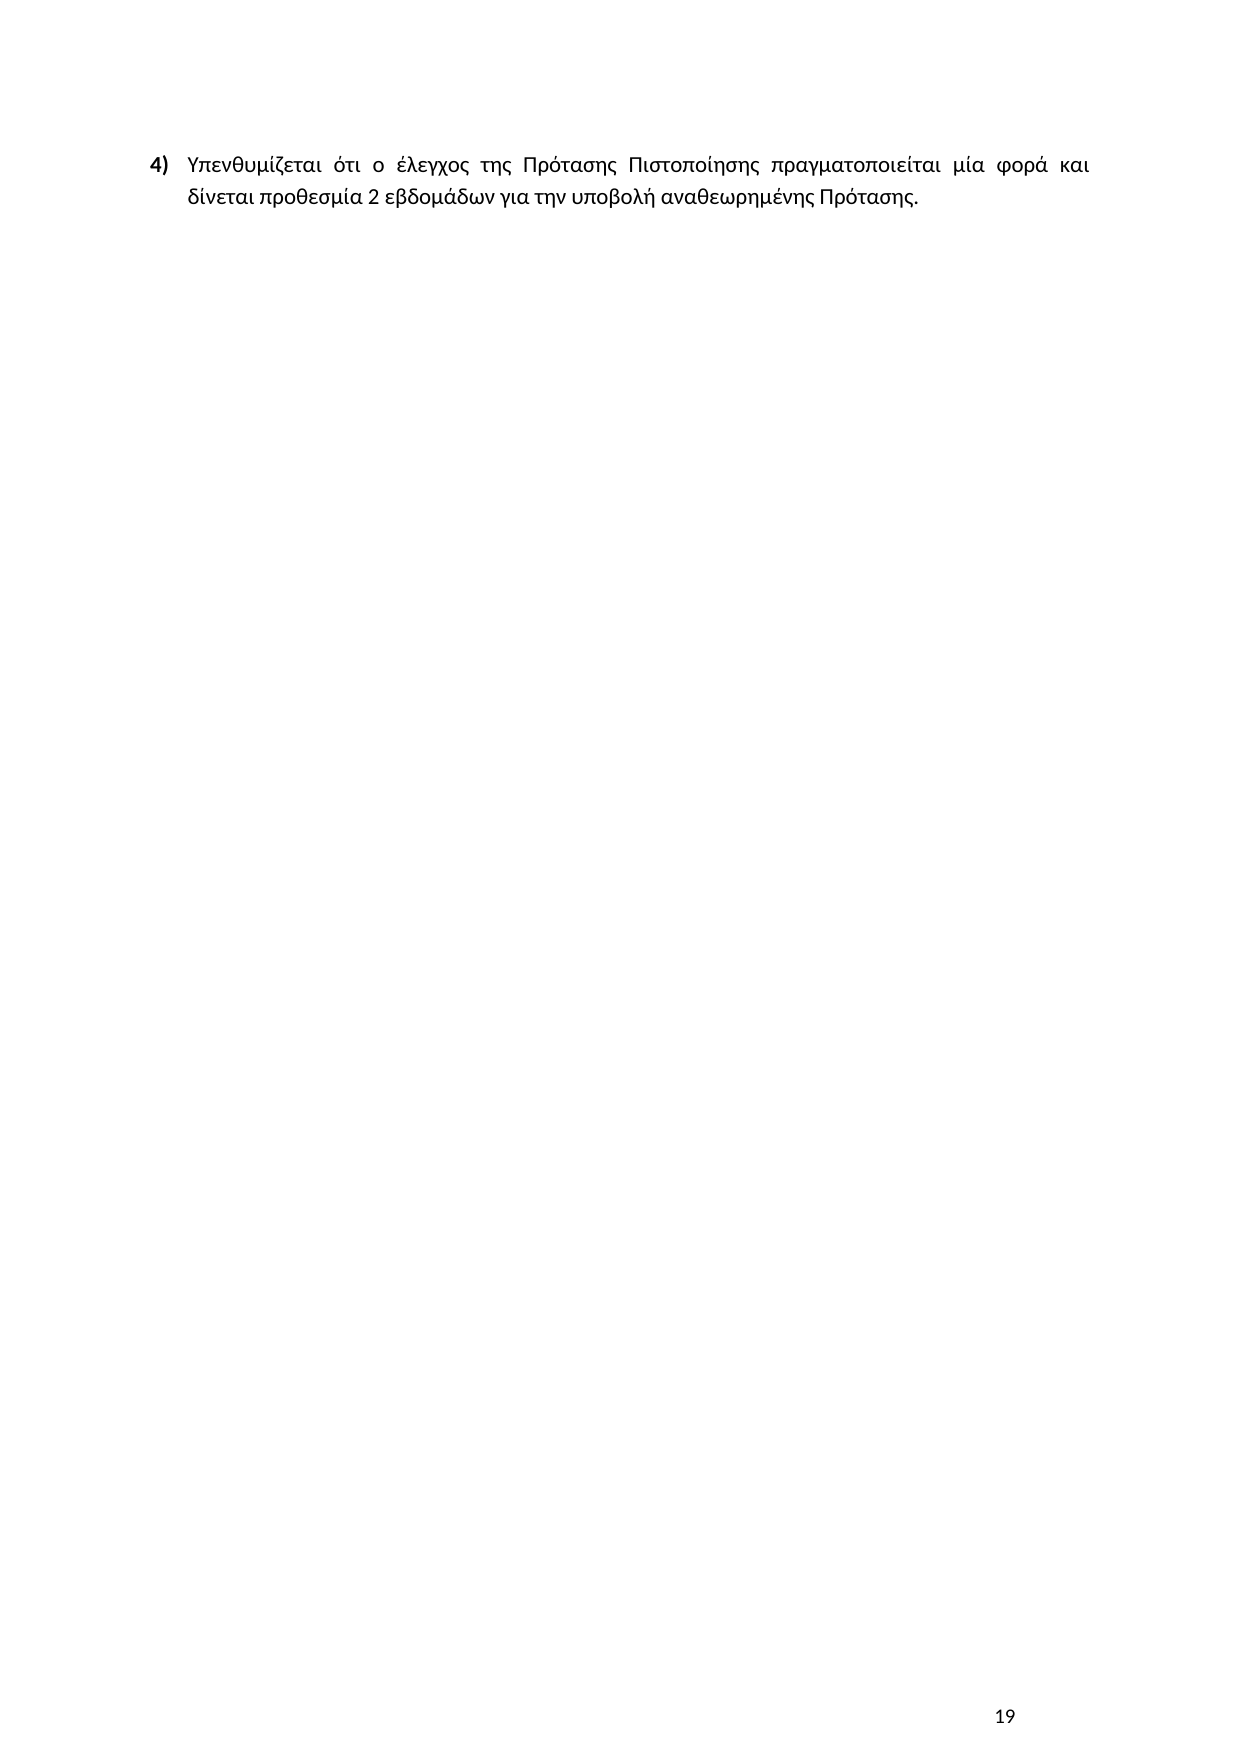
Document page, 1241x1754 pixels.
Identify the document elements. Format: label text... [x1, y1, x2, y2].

list Υπενθυμίζεται ότι ο έλεγχος της Πρότασης Πιστοποίησης πραγματοποιείται μία φορά και δίνεται προθεσμία 2 εβδομάδων για την υποβολή αναθεωρημένης Πρότασης. [150, 150, 1090, 210]
